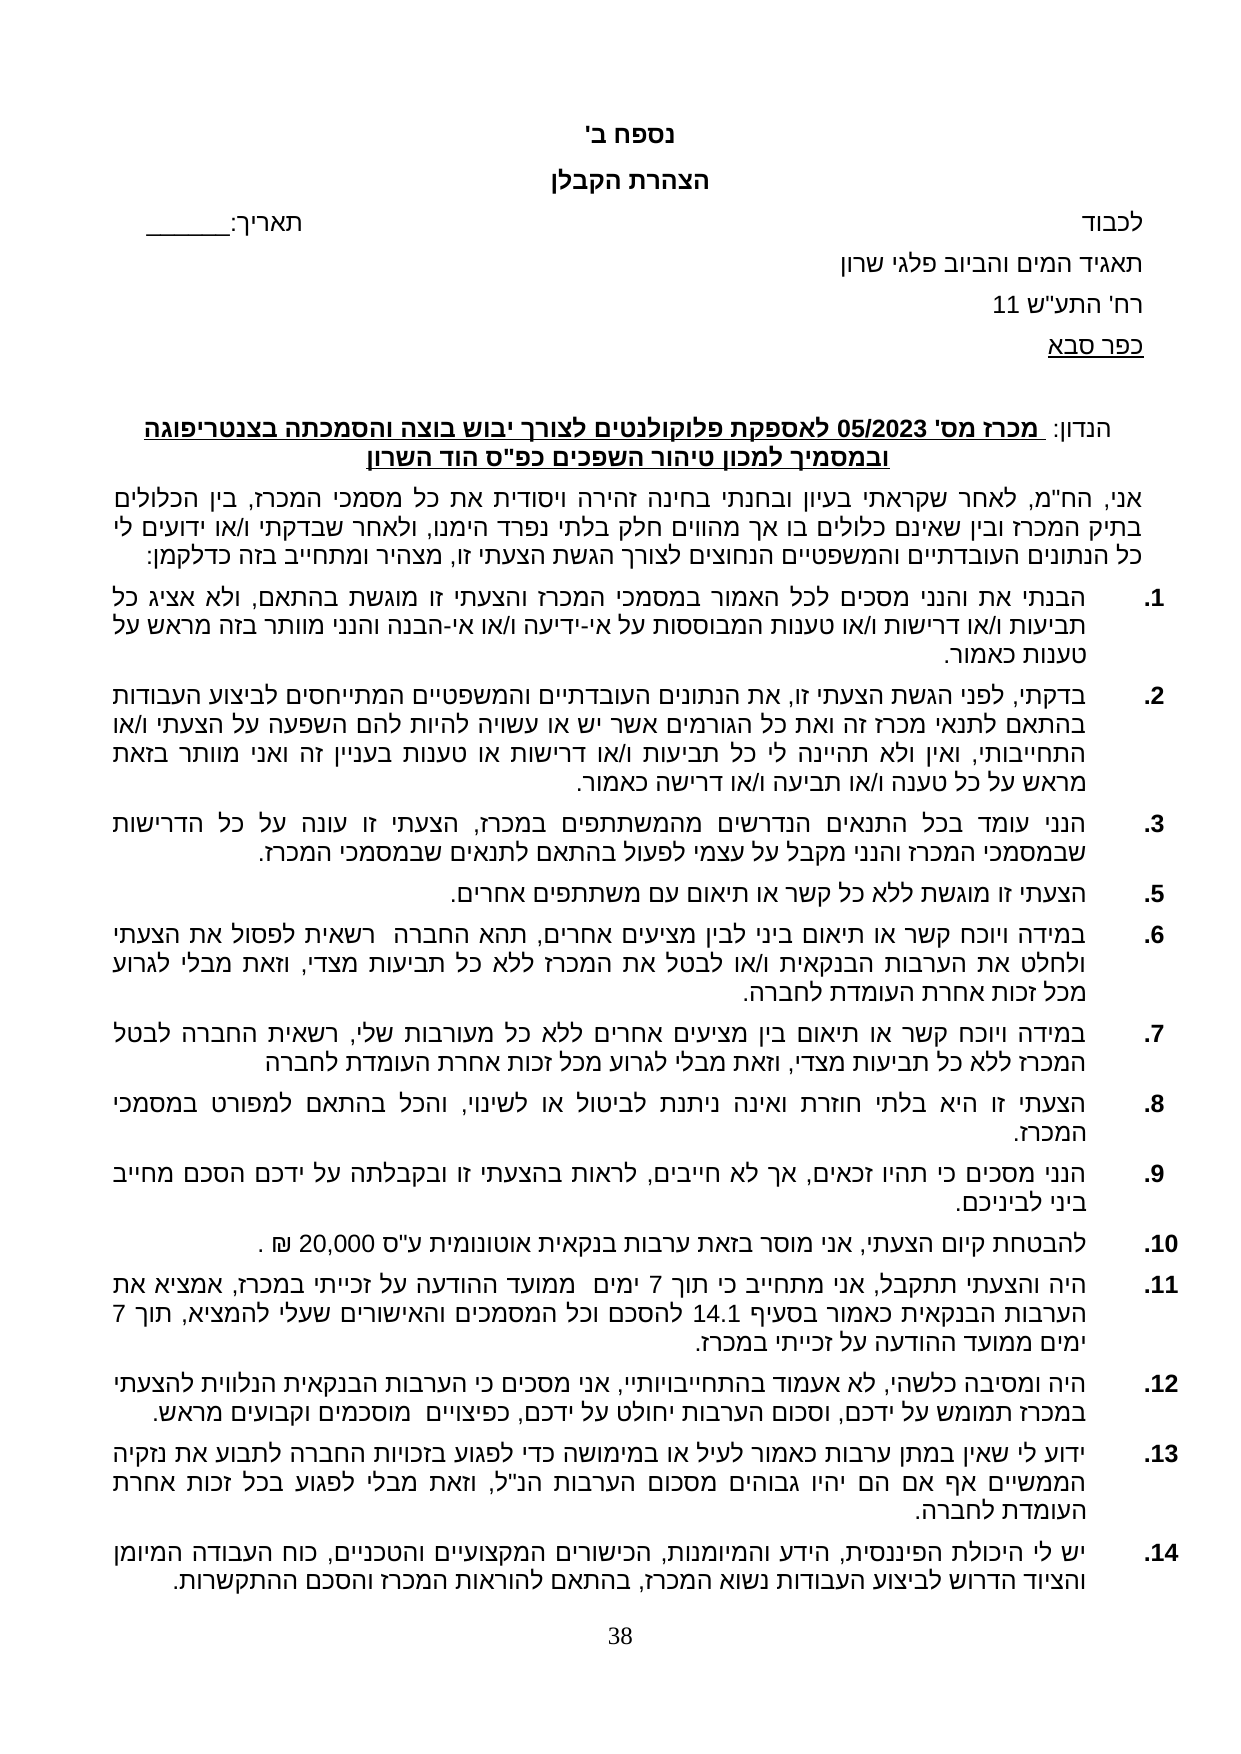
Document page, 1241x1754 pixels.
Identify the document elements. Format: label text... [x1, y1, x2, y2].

list היה ומסיבה כלשהי, לא אעמוד בהתחייבויותיי, אני מסכים כי הערבות הבנקאית הנלווית להצעתי במכרז תמומש על ידכם, וסכום הערבות יחולט על ידכם, כפיצויים מוסכמים וקבועים מראש. [112, 1369, 1143, 1426]
subtitle נספח ב' [113, 116, 1147, 149]
text תאגיד המים והביוב פלגי שרון [112, 249, 1143, 278]
text לכבוד תאריך:______ [112, 208, 1143, 236]
list להבטחת קיום הצעתי, אני מוסר בזאת ערבות בנקאית אוטונומית ע"ס 20,000 ₪ . [112, 1229, 1143, 1258]
list הצעתי זו היא בלתי חוזרת ואינה ניתנת לביטול או לשינוי, והכל בהתאם למפורט במסמכי המכרז. [112, 1089, 1143, 1146]
list הבנתי את והנני מסכים לכל האמור במסמכי המכרז והצעתי זו מוגשת בהתאם, ולא אציג כל תביעות ו/או דרישות ו/או טענות המבוססות על אי-ידיעה ו/או אי-הבנה והנני מוותר בזה מראש על טענות כאמור. [112, 583, 1143, 669]
list הנני מסכים כי תהיו זכאים, אך לא חייבים, לראות בהצעתי זו ובקבלתה על ידכם הסכם מחייב ביני לביניכם. [112, 1159, 1143, 1216]
list הצעתי זו מוגשת ללא כל קשר או תיאום עם משתתפים אחרים. [112, 879, 1143, 908]
list היה והצעתי תתקבל, אני מתחייב כי תוך 7 ימים ממועד ההודעה על זכייתי במכרז, אמציא את הערבות הבנקאית כאמור בסעיף 14.1 להסכם וכל המסמכים והאישורים שעלי להמציא, תוך 7 ימים ממועד ההודעה על זכייתי במכרז. [112, 1270, 1143, 1356]
text הנדון: מכרז מס' 05/2023 לאספקת פלוקולנטים לצורך יבוש בוצה והסמכתה בצנטריפוגה ובמסמיך למכון טיהור השפכים כפ"ס הוד השרון [112, 414, 1143, 471]
list במידה ויוכח קשר או תיאום בין מציעים אחרים ללא כל מעורבות שלי, רשאית החברה לבטל המכרז ללא כל תביעות מצדי, וזאת מבלי לגרוע מכל זכות אחרת העומדת לחברה [112, 1019, 1143, 1076]
list יש לי היכולת הפיננסית, הידע והמיומנות, הכישורים המקצועיים והטכניים, כוח העבודה המיומן והציוד וש לביצוע העבודות נשוא המכרז, בהתאם להוראות המכרז והסכם ההתקשרות. [112, 1538, 1143, 1595]
list ידוע לי שאין במתן ערבות כאמור לעיל או במימושה כדי לפגוע בזכויות החברה לתבוע את נזקיה הממשיים אף אם הם יהיו גבוהים מסכום הערבות הנ"ל, וזאת מבלי לפגוע בכל זכות אחרת העומדת לחברה. [112, 1439, 1143, 1525]
list בדקתי, לפני הגשת הצעתי זו, את הנתונים העובדתיים והמשפטיים המתייחסים לביצוע העבודות בהתאם לתנאי מכרז זה ואת כל הגורמים אשר יש או עשויה להיות להם השפעה על הצעתי ו/או התחייבותי, ואין ולא תהיינה לי כל תביעות ו/או דרישות או טענות בעניין זה ואני מוותר בזאת מראש על כל טענה ו/או תביעה ו/או דרישה כאמור. [112, 681, 1143, 796]
text כפר סבא [112, 331, 1143, 360]
subtitle הצהרת הקבלן [113, 162, 1147, 195]
text רח' התע"ש 11 [112, 290, 1143, 319]
list הנני עומד בכל התנאים הנדרשים מהמשתתפים במכרז, הצעתי זו עונה על כל ישות שבמסמכי המכרז והנני מקבל על עצמי לפעול בהתאם לתנאים שבמסמכי המכרז. [112, 809, 1143, 866]
text אני, הח"מ, לאחר שקראתי בעיון ובחנתי בחינה זהירה ויסודית את כל מסמכי המכרז, בין הכלולים בתיק המכרז ובין שאינם כלולים בו אך מהווים חלק בלתי נפרד הימנו, ולאחר שבדקתי ו/או ידועים לי כל הנתונים העובדתיים והמשפטיים הנחוצים לך הגשת הצעתי זו, מצהיר ומתחייב בזה כדלקמן: [112, 484, 1143, 570]
list במידה ויוכח קשר או תיאום ביני לבין מציעים אחרים, תהא החברה רשאית לפסול את הצעתי ולחלט את הערבות הבנקאית ו/או לבטל את המכרז ללא כל תביעות מצדי, וזאת מבלי לגרוע מכל זכות אחרת העומדת לחברה. [112, 920, 1143, 1006]
